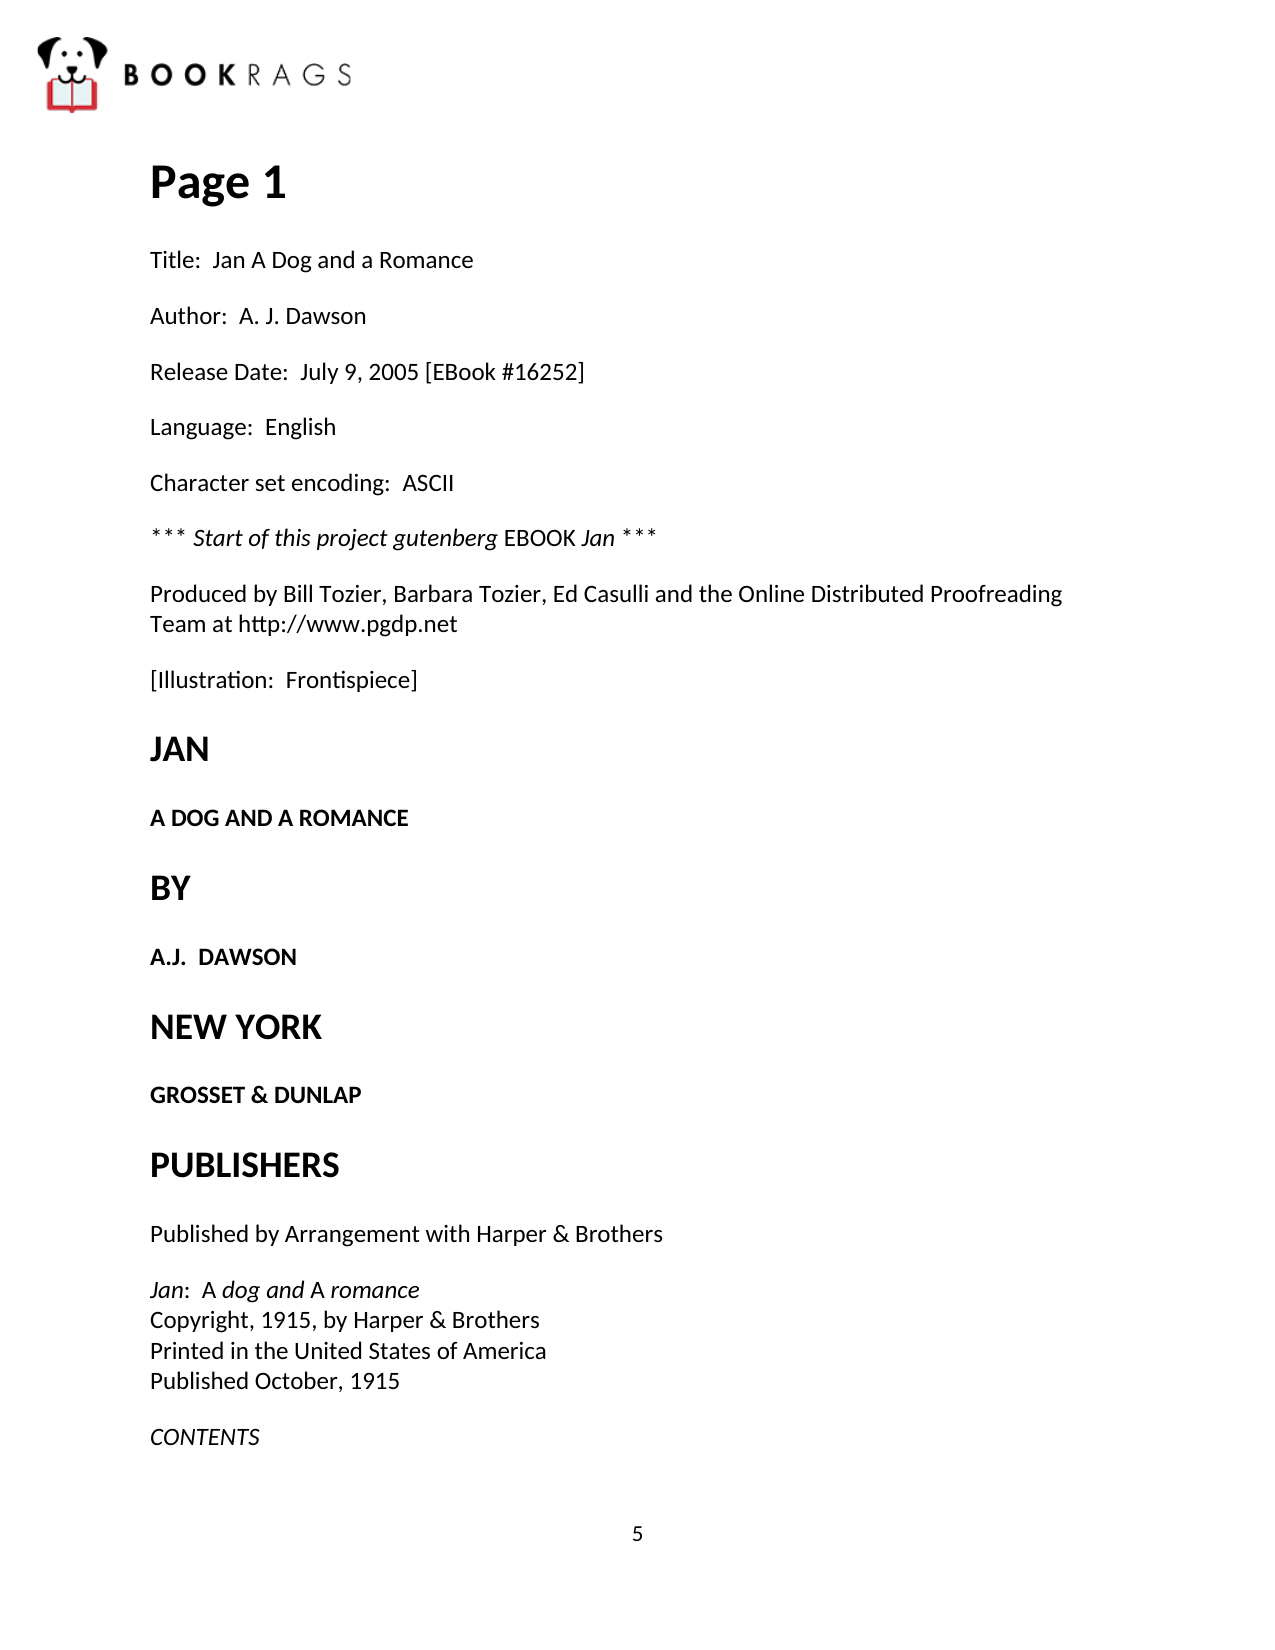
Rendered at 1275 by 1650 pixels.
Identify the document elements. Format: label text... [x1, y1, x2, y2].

text Release Date: July 9, 2005 [EBook #16252] [150, 356, 1125, 386]
text A DOG AND A ROMANCE [150, 802, 1125, 833]
text *** Start of this project gutenberg EBOOK Jan *** [150, 522, 1125, 553]
text Produced by Bill Tozier, Barbara Tozier, Ed Casulli and the Online Distributed Proofreading Team at http://www.pgdp.net [150, 578, 1125, 639]
text BY [150, 864, 1125, 910]
text Title: Jan A Dog and a Romance [150, 244, 1125, 275]
text Page 1 [150, 150, 1125, 211]
text PUBLISHERS [150, 1141, 1125, 1187]
picture [37, 37, 351, 113]
text NEW YORK [150, 1003, 1125, 1048]
text CONTENTS [150, 1421, 1125, 1451]
text Character set encoding: ASCII [150, 467, 1125, 497]
text GROSSET & DUNLAP [150, 1080, 1125, 1110]
text [Illustration: Frontispiece] [150, 664, 1125, 694]
text JAN [150, 725, 1125, 771]
text Author: A. J. Dawson [150, 300, 1125, 331]
text A.J. DAWSON [150, 941, 1125, 972]
text Language: English [150, 411, 1125, 442]
text Published by Arrangement with Harper & Brothers [150, 1218, 1125, 1249]
text Jan: A dog and A romance Copyright, 1915, by Harper & Brothers Printed in the United States of America Published October, 1915 [150, 1274, 1125, 1396]
